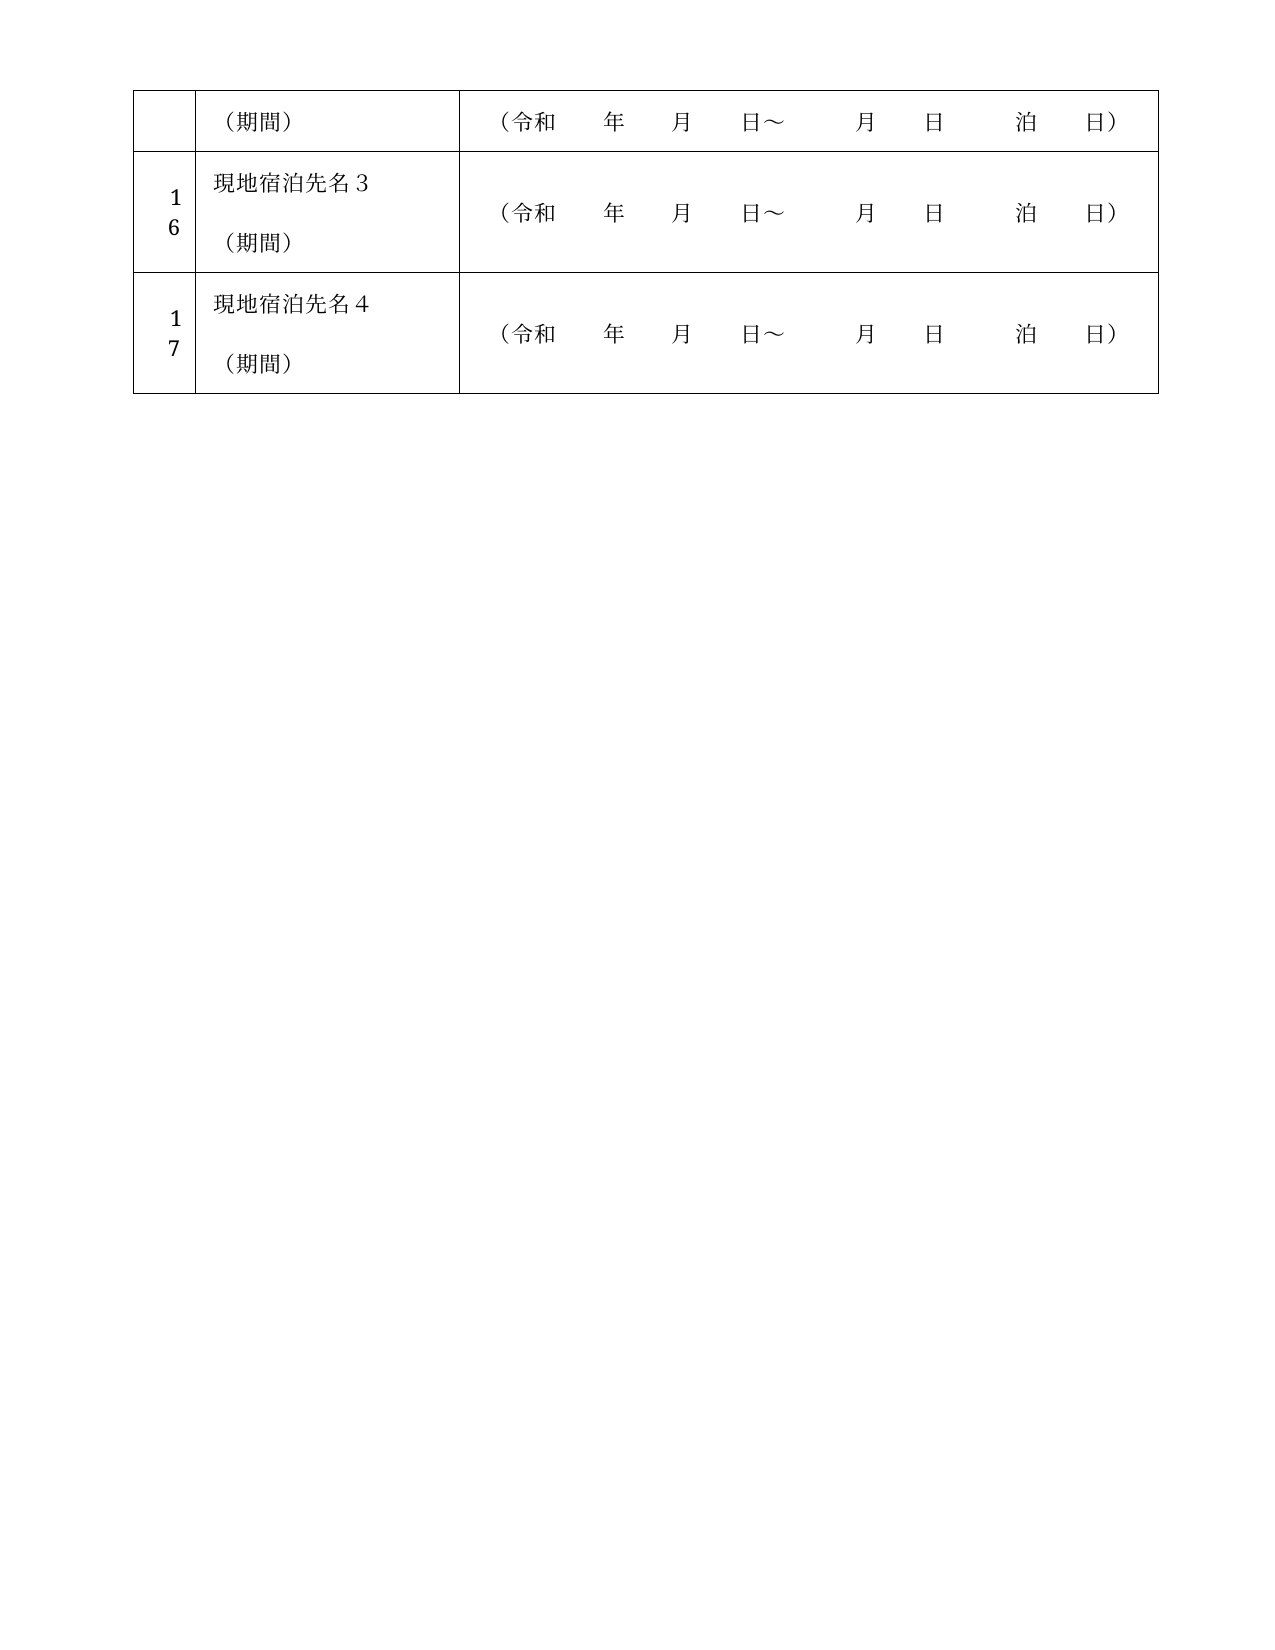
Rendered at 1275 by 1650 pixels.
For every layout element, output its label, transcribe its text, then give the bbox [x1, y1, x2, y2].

table_cell （令和 年 月 日～ 月 日 泊 日） [460, 152, 1158, 272]
table_cell 17 [134, 273, 195, 393]
table_cell （令和 年 月 日～ 月 日 泊 日） [460, 91, 1158, 151]
table_cell （令和 年 月 日～ 月 日 泊 日） [460, 273, 1158, 393]
table_cell 16 [134, 152, 195, 272]
table_cell 15 [134, 91, 195, 151]
table_cell 現地宿泊先名３ （期間） [196, 152, 459, 272]
table_cell 現地宿泊先名２ （期間） [196, 91, 459, 151]
table_cell 現地宿泊先名４ （期間） [196, 273, 459, 393]
